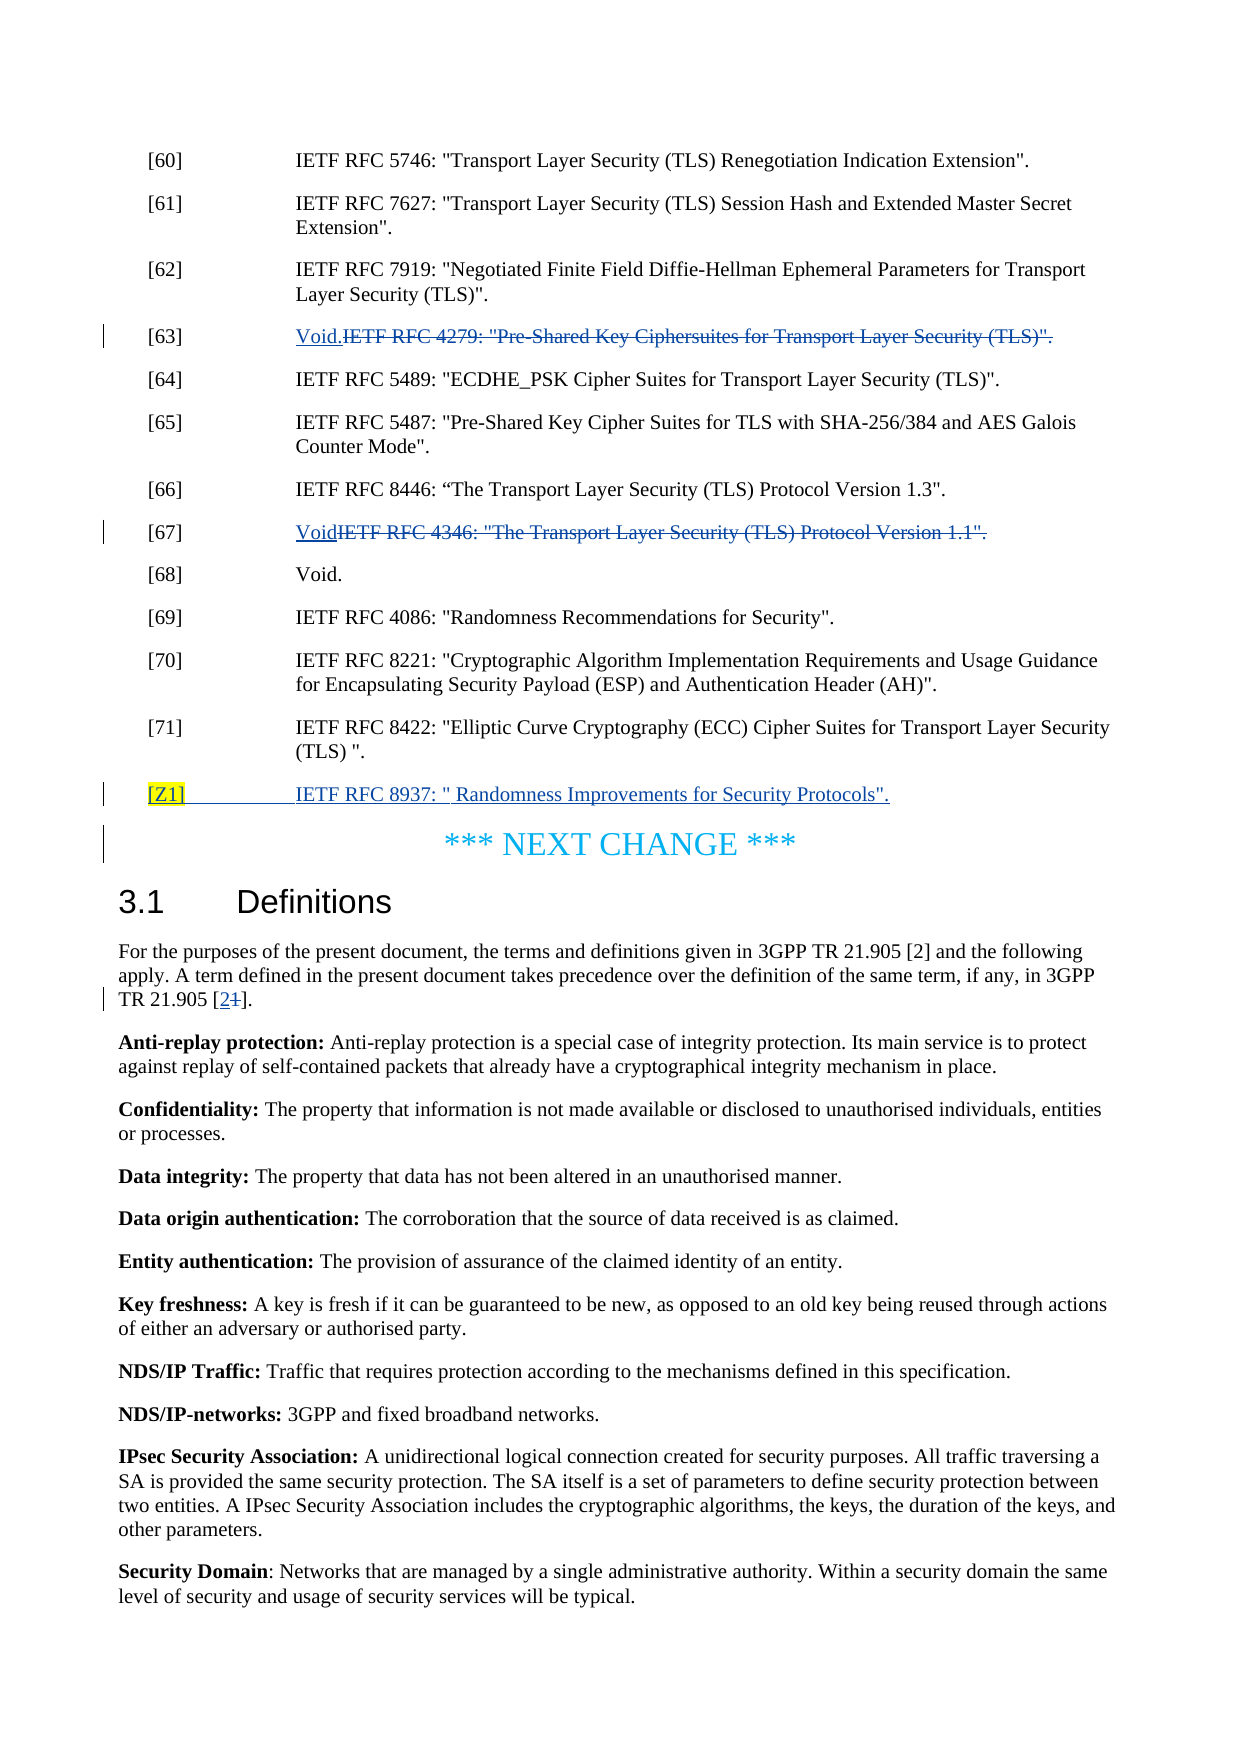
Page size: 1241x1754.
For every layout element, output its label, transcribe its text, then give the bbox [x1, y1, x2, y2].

text [70] IETF RFC 8221: "Cryptographic Algorithm Implementation Requirements and Usage Guidance for Encapsulating Security Payload (ESP) and Authentication Header (AH)". [148, 648, 1122, 696]
text [65] IETF RFC 5487: "Pre-Shared Key Cipher Suites for TLS with SHA-256/384 and AES Galois Counter Mode". [148, 410, 1122, 458]
text [69] IETF RFC 4086: "Randomness Recommendations for Security". [148, 605, 1122, 629]
text [67] [148, 519, 1122, 544]
text [63] [148, 324, 1122, 348]
text NDS/IP Traffic: Traffic that requires protection according to the mechanisms defined in this specification. [118, 1359, 1122, 1383]
text Confidentiality: The property that information is not made available or disclosed to unauthorised individuals, entities or processes. [118, 1097, 1122, 1145]
text Key freshness: A key is fresh if it can be guaranteed to be new, as opposed to an old key being reused through actions of either an adversary or authorised party. [118, 1292, 1122, 1340]
text [71] IETF RFC 8422: "Elliptic Curve Cryptography (ECC) Cipher Suites for Transport Layer Security (TLS) ". [148, 715, 1122, 763]
text NDS/IP-networks: 3GPP and fixed broadband networks. [118, 1402, 1122, 1426]
text [60] IETF RFC 5746: "Transport Layer Security (TLS) Renegotiation Indication Extension". [148, 148, 1122, 172]
text [64] IETF RFC 5489: "ECDHE_PSK Cipher Suites for Transport Layer Security (TLS)". [148, 367, 1122, 391]
text Data origin authentication: The corroboration that the source of data received is as claimed. [118, 1206, 1122, 1230]
text [68] Void. [148, 562, 1122, 586]
text Entity authentication: The provision of assurance of the claimed identity of an entity. [118, 1249, 1122, 1273]
text [66] IETF RFC 8446: “The Transport Layer Security (TLS) Protocol Version 1.3". [148, 477, 1122, 501]
text [62] IETF RFC 7919: "Negotiated Finite Field Diffie-Hellman Ephemeral Parameters for Transport Layer Security (TLS)". [148, 257, 1122, 306]
text Security Domain: Networks that are managed by a single administrative authority. Within a security domain the same level of security and usage of security services will be typical. [118, 1559, 1122, 1608]
subtitle 3.1 Definitions [118, 882, 1122, 920]
text *** NEXT CHANGE *** [118, 824, 1122, 863]
text IPsec Security Association: A unidirectional logical connection created for security purposes. All traffic traversing a SA is provided the same security protection. The SA itself is a set of parameters to define security protection between two entities. A IPsec Security Association includes the cryptographic algorithms, the keys, the duration of the keys, and other parameters. [118, 1444, 1122, 1541]
text For the purposes of the present document, the terms and definitions given in 3GPP TR 21.905 [2] and the following apply. A term defined in the present document takes precedence over the definition of the same term, if any, in 3GPP TR 21.905 []. [118, 939, 1122, 1011]
text [61] IETF RFC 7627: "Transport Layer Security (TLS) Session Hash and Extended Master Secret Extension". [148, 191, 1122, 239]
text Anti-replay protection: Anti-replay protection is a special case of integrity protection. Its main service is to protect against replay of self-contained packets that already have a cryptographical integrity mechanism in place. [118, 1030, 1122, 1078]
text Data integrity: The property that data has not been altered in an unauthorised manner. [118, 1163, 1122, 1188]
